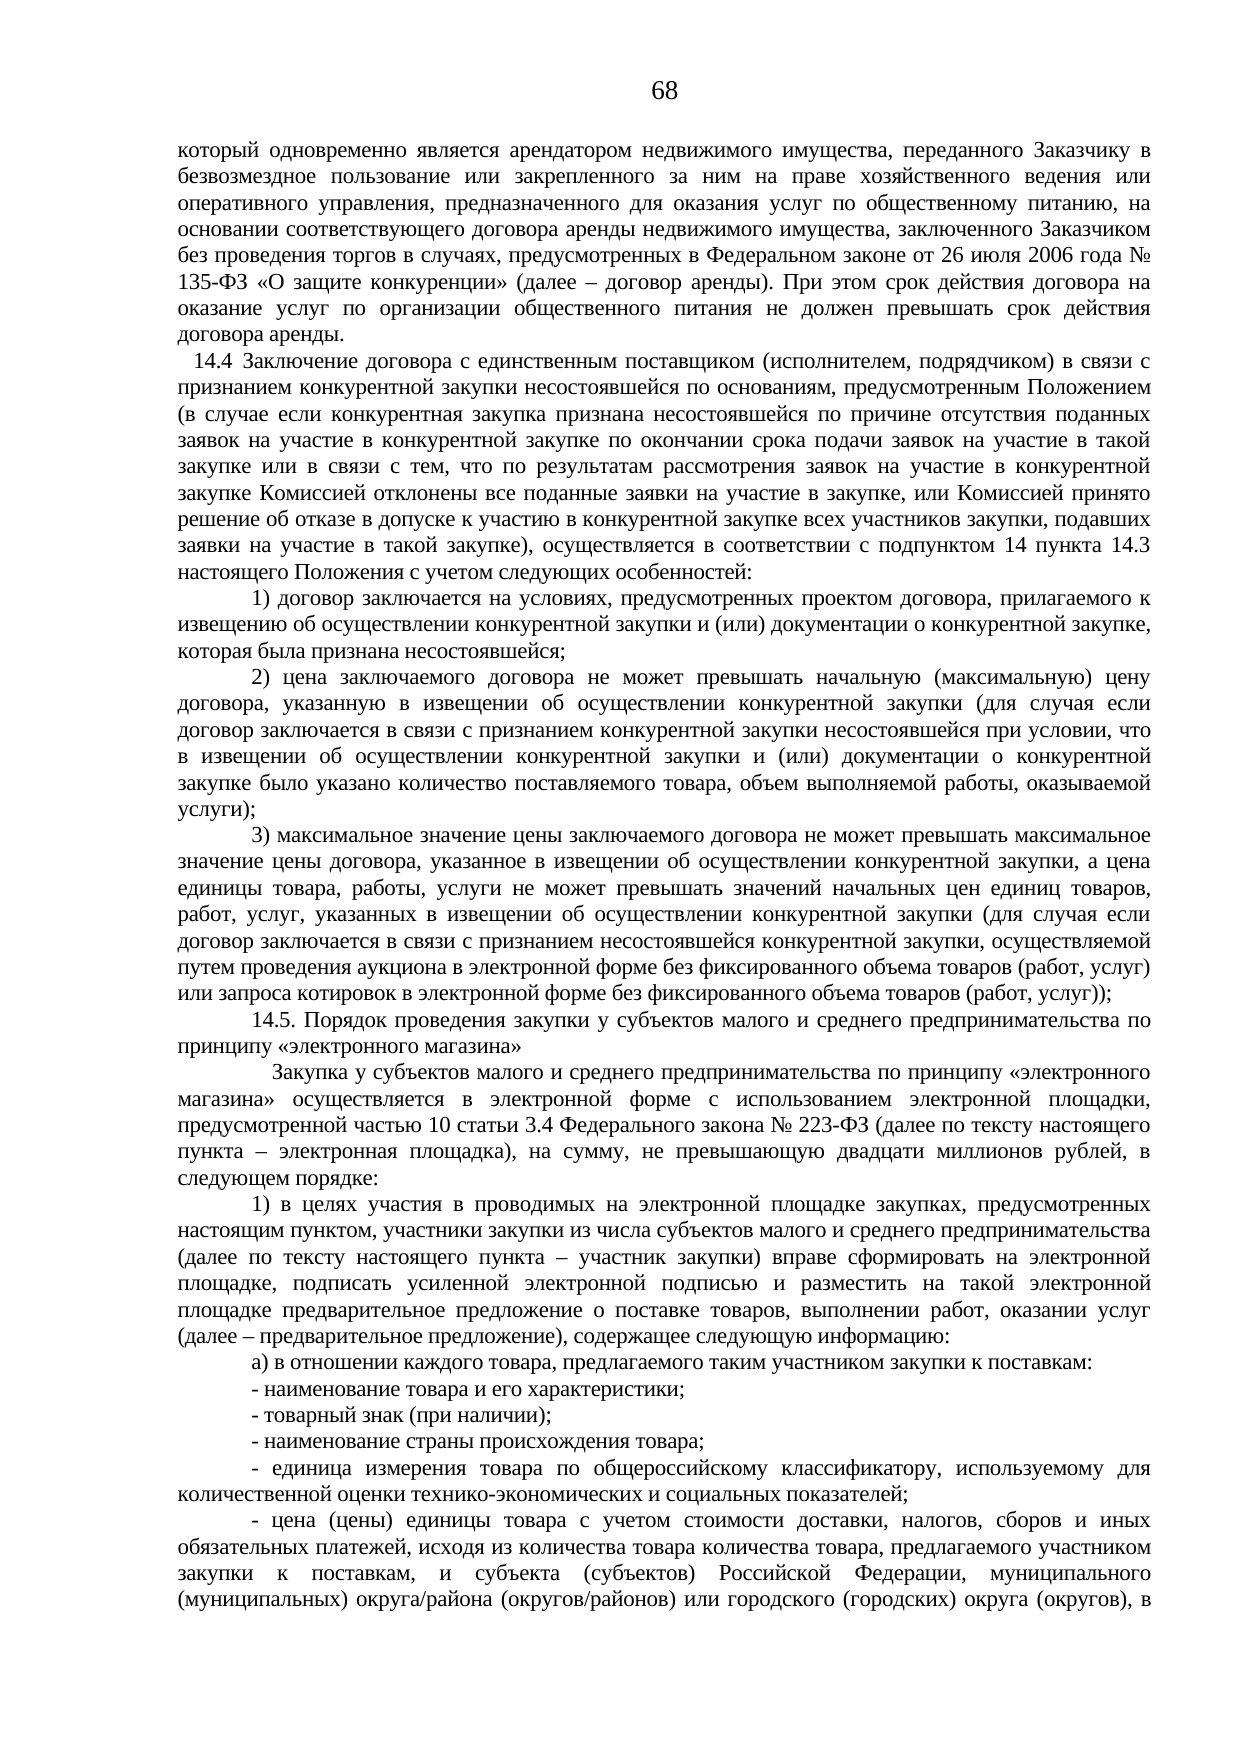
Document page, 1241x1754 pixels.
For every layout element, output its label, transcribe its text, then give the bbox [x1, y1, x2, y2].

text 3) максимальное значение цены заключаемого договора не может превышать максимальное значение цены договора, указанное в извещении об осуществлении конкурентной закупки, а цена единицы товара, работы, услуги не может превышать значений начальных цен единиц товаров, работ, услуг, указанных в извещении об осуществлении конкурентной закупки (для случая если договор заключается в связи с признанием несостоявшейся конкурентной закупки, осуществляемой путем проведения аукциона в электронной форме без фиксированного объема товаров (работ, услуг) или запроса котировок в электронной форме без фиксированного объема товаров (работ, услуг)); [177, 821, 1152, 1006]
text Закупка у субъектов малого и среднего предпринимательства по принципу «электронного магазина» осуществляется в электронной форме с использованием электронной площадки, предусмотренной частью 10 статьи 3.4 Федерального закона № 223-ФЗ (далее по тексту настоящего пункта – электронная площадка), на сумму, не превышающую двадцати миллионов рублей, в следующем порядке: [177, 1058, 1152, 1190]
text 1) в целях участия в проводимых на электронной площадке закупках, предусмотренных настоящим пунктом, участники закупки из числа субъектов малого и среднего предпринимательства (далее по тексту настоящего пункта – участник закупки) вправе сформировать на электронной площадке, подписать усиленной электронной подписью и разместить на такой электронной площадке предварительное предложение о поставке товаров, выполнении работ, оказании услуг (далее – предварительное предложение), содержащее следующую информацию: [177, 1190, 1152, 1348]
text а) в отношении каждого товара, предлагаемого таким участником закупки к поставкам: [177, 1348, 1152, 1375]
text 14.5. Порядок проведения закупки у субъектов малого и среднего предпринимательства по принципу «электронного магазина» [177, 1006, 1152, 1058]
text 2) цена заключаемого договора не может превышать начальную (максимальную) цену договора, указанную в извещении об осуществлении конкурентной закупки (для случая если договор заключается в связи с признанием конкурентной закупки несостоявшейся при условии, что в извещении об осуществлении конкурентной закупки и (или) документации о конкурентной закупке было указано количество поставляемого товара, объем выполняемой работы, оказываемой услуги); [177, 663, 1152, 821]
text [177, 1506, 1152, 1612]
text 1) договор заключается на условиях, предусмотренных проектом договора, прилагаемого к извещению об осуществлении конкурентной закупки и (или) документации о конкурентной закупке, которая была признана несостоявшейся; [177, 584, 1152, 663]
text - наименование страны происхождения товара; [177, 1427, 1152, 1454]
text - наименование товара и его характеристики; [177, 1375, 1152, 1401]
text - единица измерения товара по общероссийскому классификатору, используемому для количественной оценки технико-экономических и социальных показателей; [177, 1454, 1152, 1506]
text 14.4 Заключение договора с единственным поставщиком (исполнителем, подрядчиком) в связи с признанием конкурентной закупки несостоявшейся по основаниям, предусмотренным Положением (в случае если конкурентная закупка признана несостоявшейся по причине отсутствия поданных заявок на участие в конкурентной закупке по окончании срока подачи заявок на участие в такой закупке или в связи с тем, что по результатам рассмотрения заявок на участие в конкурентной закупке Комиссией отклонены все поданные заявки на участие в закупке, или Комиссией принято решение об отказе в допуске к участию в конкурентной закупке всех участников закупки, подавших заявки на участие в такой закупке), осуществляется в соответствии с подпунктом 14 пункта 14.3 настоящего Положения с учетом следующих особенностей: [177, 347, 1152, 584]
text - товарный знак (при наличии); [177, 1401, 1152, 1427]
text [177, 136, 1152, 347]
